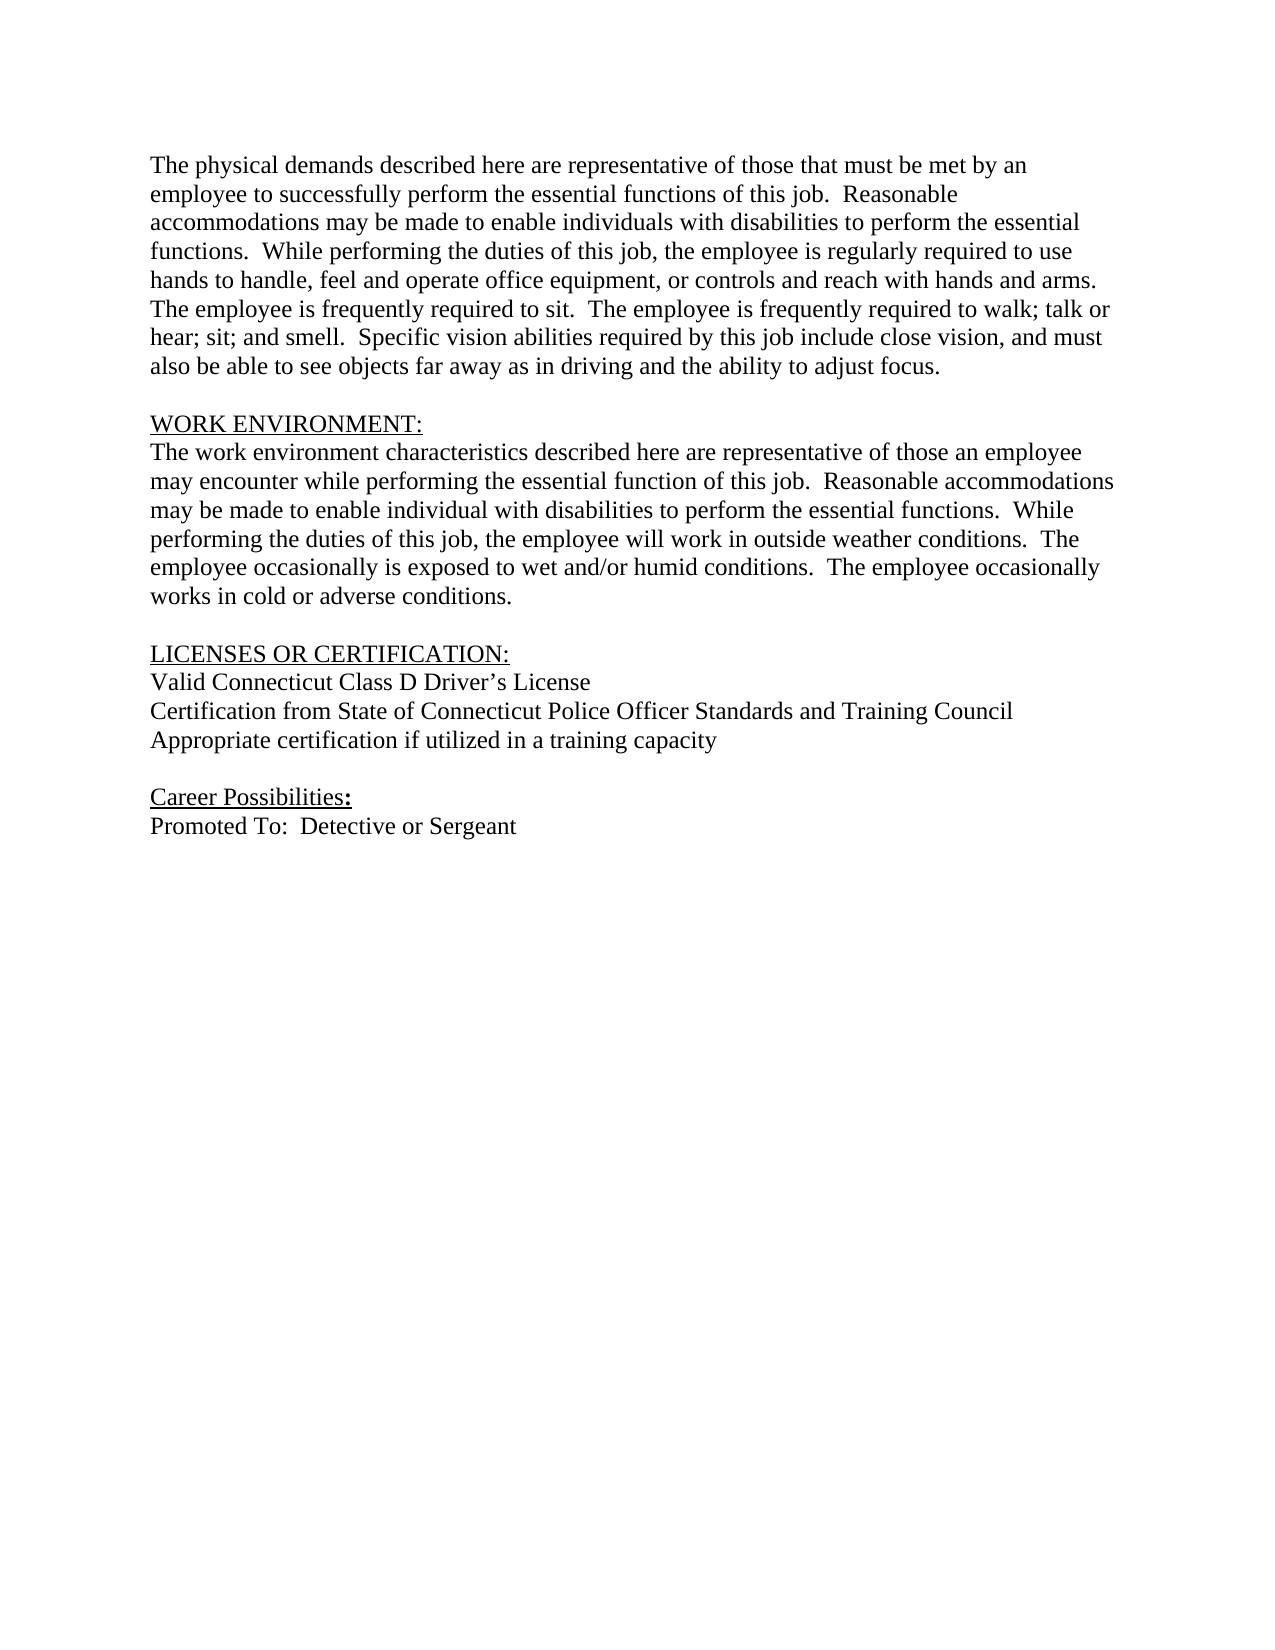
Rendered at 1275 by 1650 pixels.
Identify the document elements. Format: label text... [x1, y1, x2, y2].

text The physical demands described here are representative of those that must be met by an employee to successfully perform the essential functions of this job. Reasonable accommodations may be made to enable individuals with disabilities to perform the essential functions. While performing the duties of this job, the employee is regularly required to use hands to handle, feel and operate office equipment, or controls and reach with hands and arms. The employee is frequently required to sit. The employee is frequently required to walk; talk or hear; sit; and smell. Specific vision abilities required by this job include close vision, and must also be able to see objects far away as in driving and the ability to adjust focus. [150, 150, 1125, 380]
text The work environment characteristics described here are representative of those an employee may encounter while performing the essential function of this job. Reasonable accommodations may be made to enable individual with disabilities to perform the essential functions. While performing the duties of this job, the employee will work in outside weather conditions. The employee occasionally is exposed to wet and/or humid conditions. The employee occasionally works in cold or adverse conditions. [150, 437, 1125, 610]
text WORK ENVIRONMENT: [150, 409, 1125, 437]
text Career Possibilities: [150, 782, 1125, 811]
text Promoted To: Detective or Sergeant [150, 811, 1125, 840]
text Valid Connecticut Class D Driver’s License [150, 667, 1125, 696]
text LICENSES OR CERTIFICATION: [150, 639, 1125, 667]
text Appropriate certification if utilized in a training capacity [150, 725, 1125, 754]
text Certification from State of Connecticut Police Officer Standards and Training Council [150, 696, 1125, 725]
